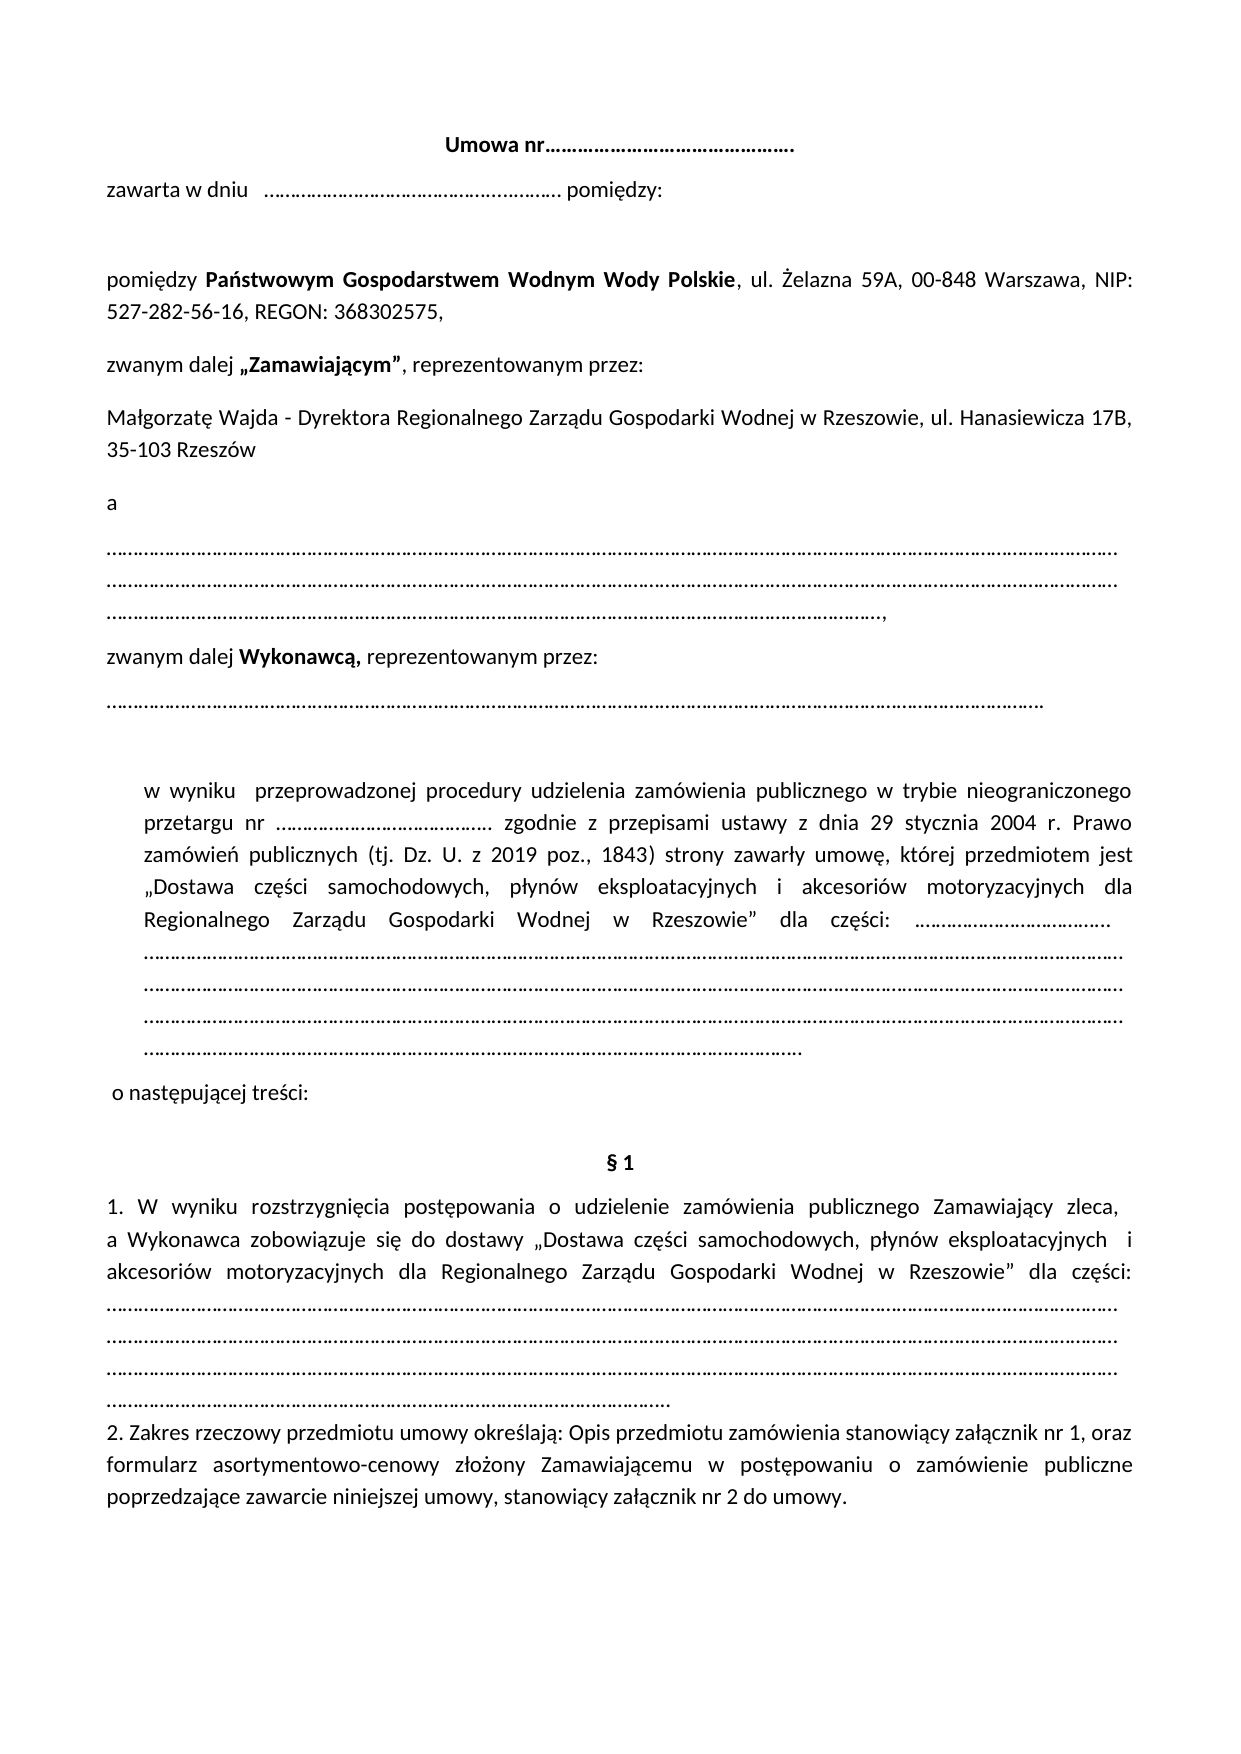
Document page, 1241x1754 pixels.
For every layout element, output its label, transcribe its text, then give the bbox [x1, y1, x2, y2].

text Umowa nr………………………………………. [106, 131, 1134, 159]
text pomiędzy Państwowym Gospodarstwem Wodnym Wody Polskie, ul. Żelazna 59A, 00-848 Warszawa, NIP: 527-282-56-16, REGON: 368302575, [106, 265, 1134, 325]
text ……………………………………………………………………………………………………………………………………………………………. [106, 687, 1134, 714]
text a [106, 488, 1134, 516]
text zwanym dalej „Zamawiającym”, reprezentowanym przez: [106, 350, 1134, 378]
list 1. W wyniku rozstrzygnięcia postępowania o udzielenie zamówienia publicznego Zamawiający zleca, a Wykonawca zobowiązuje się do dostawy „Dostawa części samochodowych, płynów eksploatacyjnych i akcesoriów motoryzacyjnych dla Regionalnego Zarządu Gospodarki Wodnej w Rzeszowie” dla części: …………………………………………………………………………………………………………………………………………………………………………………………………………………………………………………………………………………………………………………………………………………………………………………………………………………………………………………………………………………………………………………………………………………………………………………………………………………………….. [106, 1192, 1134, 1414]
list 2. Zakres rzeczowy przedmiotu umowy określają: Opis przedmiotu zamówienia stanowiący załącznik nr 1, oraz formularz asortymentowo-cenowy złożony Zamawiającemu w postępowaniu o zamówienie publiczne poprzedzające zawarcie niniejszej umowy, stanowiący załącznik nr 2 do umowy. [106, 1418, 1134, 1510]
text zawarta w dniu …………………………………….....……… pomiędzy: [106, 175, 1134, 203]
text zwanym dalej Wykonawcą, reprezentowanym przez: [106, 642, 1134, 670]
text § 1 [106, 1148, 1134, 1176]
text Małgorzatę Wajda - Dyrektora Regionalnego Zarządu Gospodarki Wodnej w Rzeszowie, ul. Hanasiewicza 17B, 35-103 Rzeszów [106, 403, 1134, 463]
text o następującej treści: [106, 1078, 1134, 1106]
list w wyniku przeprowadzonej procedury udzielenia zamówienia publicznego w trybie nieograniczonego przetargu nr ………………………………….. zgodnie z przepisami ustawy z dnia 29 stycznia 2004 r. Prawo zamówień publicznych (tj. Dz. U. z 2019 poz., 1843) strony zawarły umowę, której przedmiotem jest „Dostawa części samochodowych, płynów eksploatacyjnych i akcesoriów motoryzacyjnych dla Regionalnego Zarządu Gospodarki Wodnej w Rzeszowie” dla części: .……………………………... …………………………………………………………………………………………………………………………………………………………………………………………………………………………………………………………………………………………………………………………………………………………………………………………………………………………………………………………………………………………………………………………………………………………………………………………………………………………….. [143, 776, 1134, 1061]
text ………………………………………………………………………………………………………………………………………………………………………………………………………………………………………………………………………………………………………………………………………………………………………………………………………………………………………………………………………………………, [106, 533, 1134, 625]
